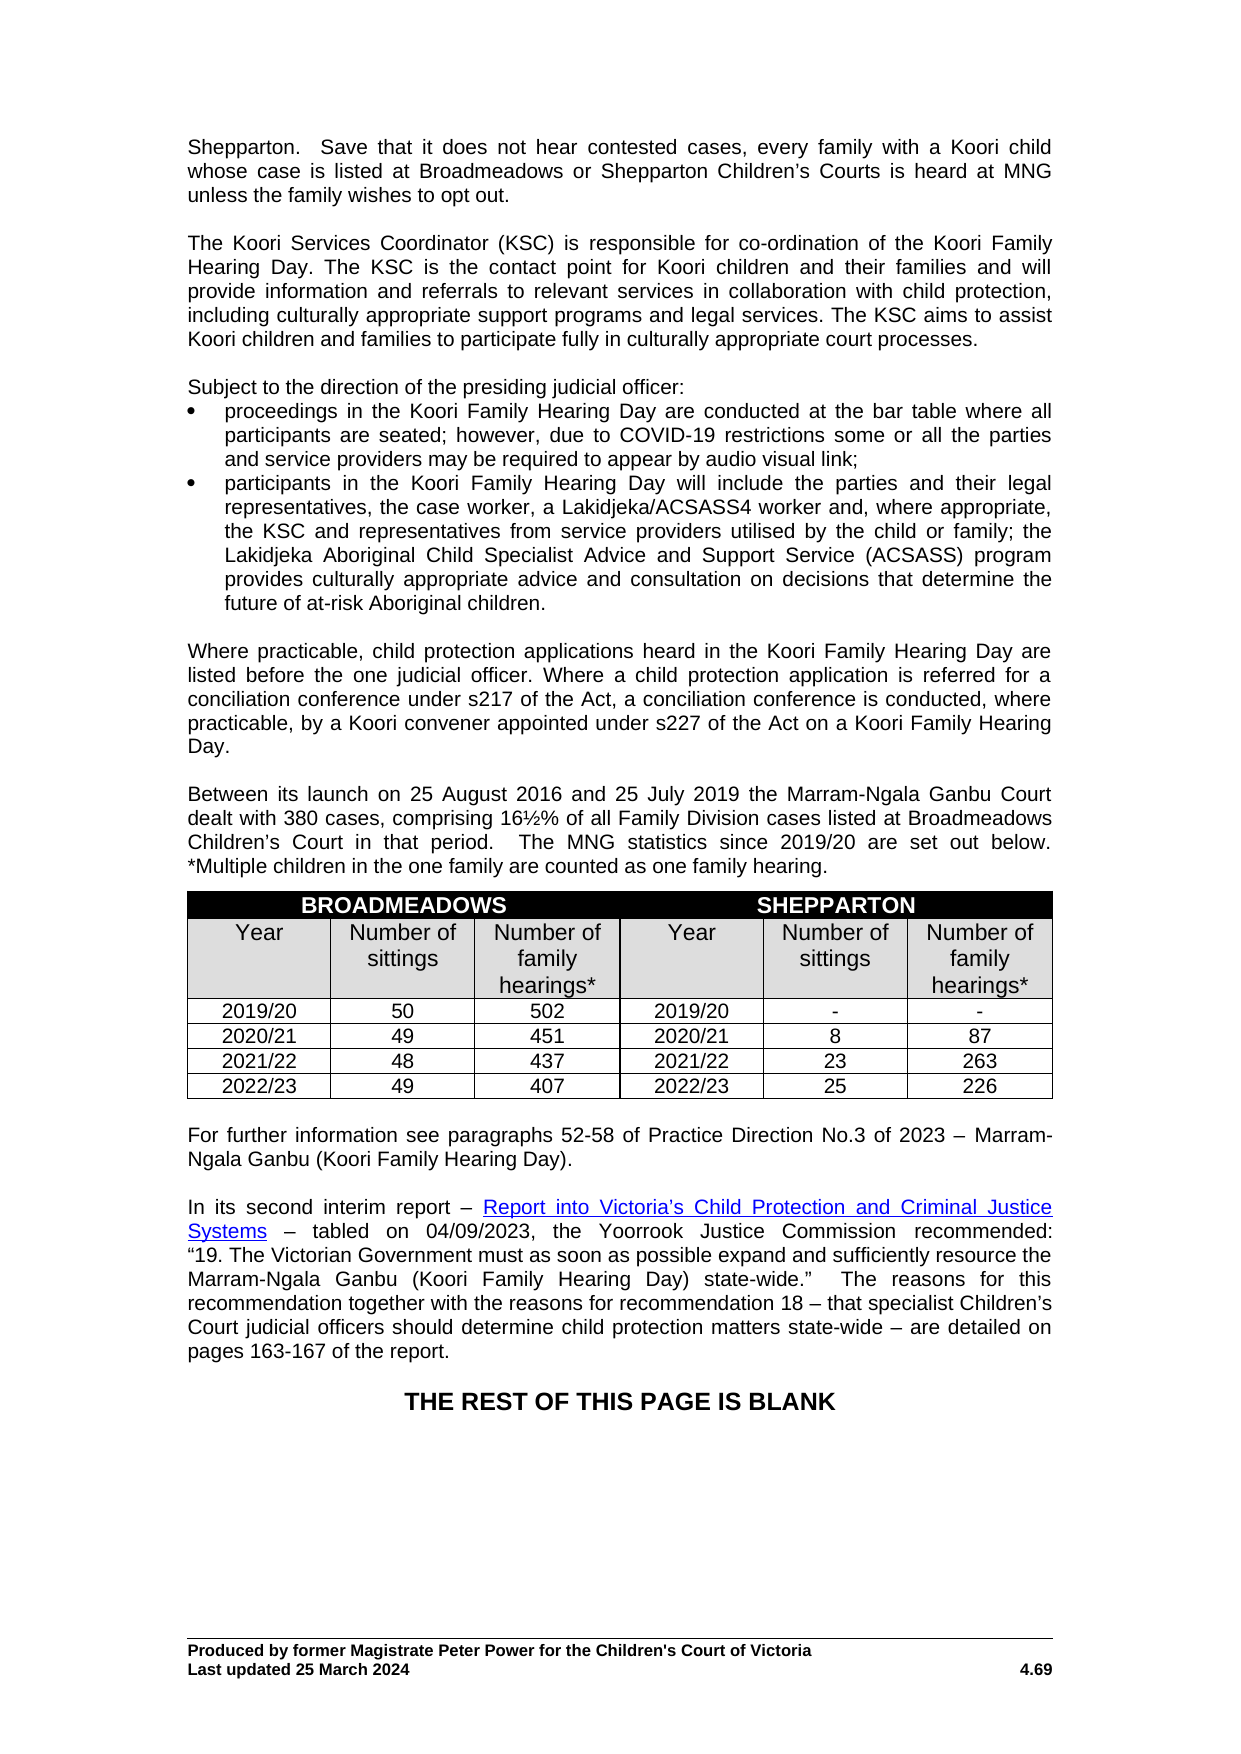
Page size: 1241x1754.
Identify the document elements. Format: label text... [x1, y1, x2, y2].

table_cell 8 [764, 1024, 907, 1048]
table_cell 2022/23 [621, 1074, 763, 1098]
table_cell 87 [908, 1024, 1052, 1048]
table_cell Number of family hearings* [908, 919, 1052, 998]
table_header SHEPPARTON [621, 892, 1052, 918]
table_cell 25 [764, 1074, 907, 1098]
table_cell 2019/20 [188, 999, 330, 1023]
table_cell 2020/21 [188, 1024, 330, 1048]
table_cell Number of family hearings* [475, 919, 619, 998]
table_cell Year [188, 919, 330, 998]
table_cell 437 [475, 1049, 619, 1073]
list proceedings in the Koori Family Hearing Day are conducted at the bar table where all participants are seated; however, due to COVID-19 restrictions some or all the parties and service providers may be required to appear by audio visual link; [187, 399, 1053, 471]
table_cell 50 [331, 999, 474, 1023]
table_cell 49 [331, 1074, 474, 1098]
table_cell 263 [908, 1049, 1052, 1073]
text For further information see paragraphs 52-58 of Practice Direction No.3 of 2023 – Marram-Ngala Ganbu (Koori Family Hearing Day). [187, 1123, 1053, 1171]
table_cell Number of sittings [331, 919, 474, 998]
text THE REST OF THIS PAGE IS BLANK [187, 1387, 1053, 1415]
text Where practicable, child protection applications heard in the Koori Family Hearing Day are listed before the one judicial officer. Where a child protection application is referred for a conciliation conference under s217 of the Act, a conciliation conference is conducted, where practicable, by a Koori convener appointed under s227 of the Act on a Koori Family Hearing Day. [187, 638, 1053, 758]
table_cell Number of sittings [764, 919, 907, 998]
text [187, 135, 1053, 207]
table_cell 2022/23 [188, 1074, 330, 1098]
table_cell 2021/22 [621, 1049, 763, 1073]
text Subject to the direction of the presiding judicial officer: [187, 375, 1053, 399]
table_cell 2019/20 [621, 999, 763, 1023]
text In its second interim report – Report into Victoria’s Child Protection and Criminal Justice Systems – tabled on 04/09/2023, the Yoorrook Justice Commission recommended: “19. The Victorian Government must as soon as possible expand and sufficiently resource the Marram-Ngala Ganbu (Koori Family Hearing Day) state-wide.” The reasons for this recommendation together with the reasons for recommendation 18 – that specialist Children’s Court judicial officers should determine child protection matters state-wide – are detailed on pages 163-167 of the report. [187, 1195, 1053, 1363]
list participants in the Koori Family Hearing Day will include the parties and their legal representatives, the case worker, a Lakidjeka/ACSASS4 worker and, where appropriate, the KSC and representatives from service providers utilised by the child or family; the Lakidjeka Aboriginal Child Specialist Advice and Support Service (ACSASS) program provides culturally appropriate advice and consultation on decisions that determine the future of at-risk Aboriginal children. [187, 471, 1053, 614]
table_cell 407 [475, 1074, 619, 1098]
table_cell 2020/21 [621, 1024, 763, 1048]
table_cell - [908, 999, 1052, 1023]
table_cell Year [621, 919, 763, 998]
table_cell 48 [331, 1049, 474, 1073]
table_cell 226 [908, 1074, 1052, 1098]
table_cell 49 [331, 1024, 474, 1048]
text The Koori Services Coordinator (KSC) is responsible for co-ordination of the Koori Family Hearing Day. The KSC is the contact point for Koori children and their families and will provide information and referrals to relevant services in collaboration with child protection, including culturally appropriate support programs and legal services. The KSC aims to assist Koori children and families to participate fully in culturally appropriate court processes. [187, 231, 1053, 351]
table_cell 502 [475, 999, 619, 1023]
table_cell 2021/22 [188, 1049, 330, 1073]
table_cell - [764, 999, 907, 1023]
table_cell 23 [764, 1049, 907, 1073]
table_header BROADMEADOWS [188, 892, 619, 918]
table_cell 451 [475, 1024, 619, 1048]
text Between its launch on 25 August 2016 and 25 July 2019 the Marram-Ngala Ganbu Court dealt with 380 cases, comprising 16½% of all Family Division cases listed at Broadmeadows Children’s Court in that period. The MNG statistics since 2019/20 are set out below. *Multiple children in the one family are counted as one family hearing. [187, 782, 1053, 878]
